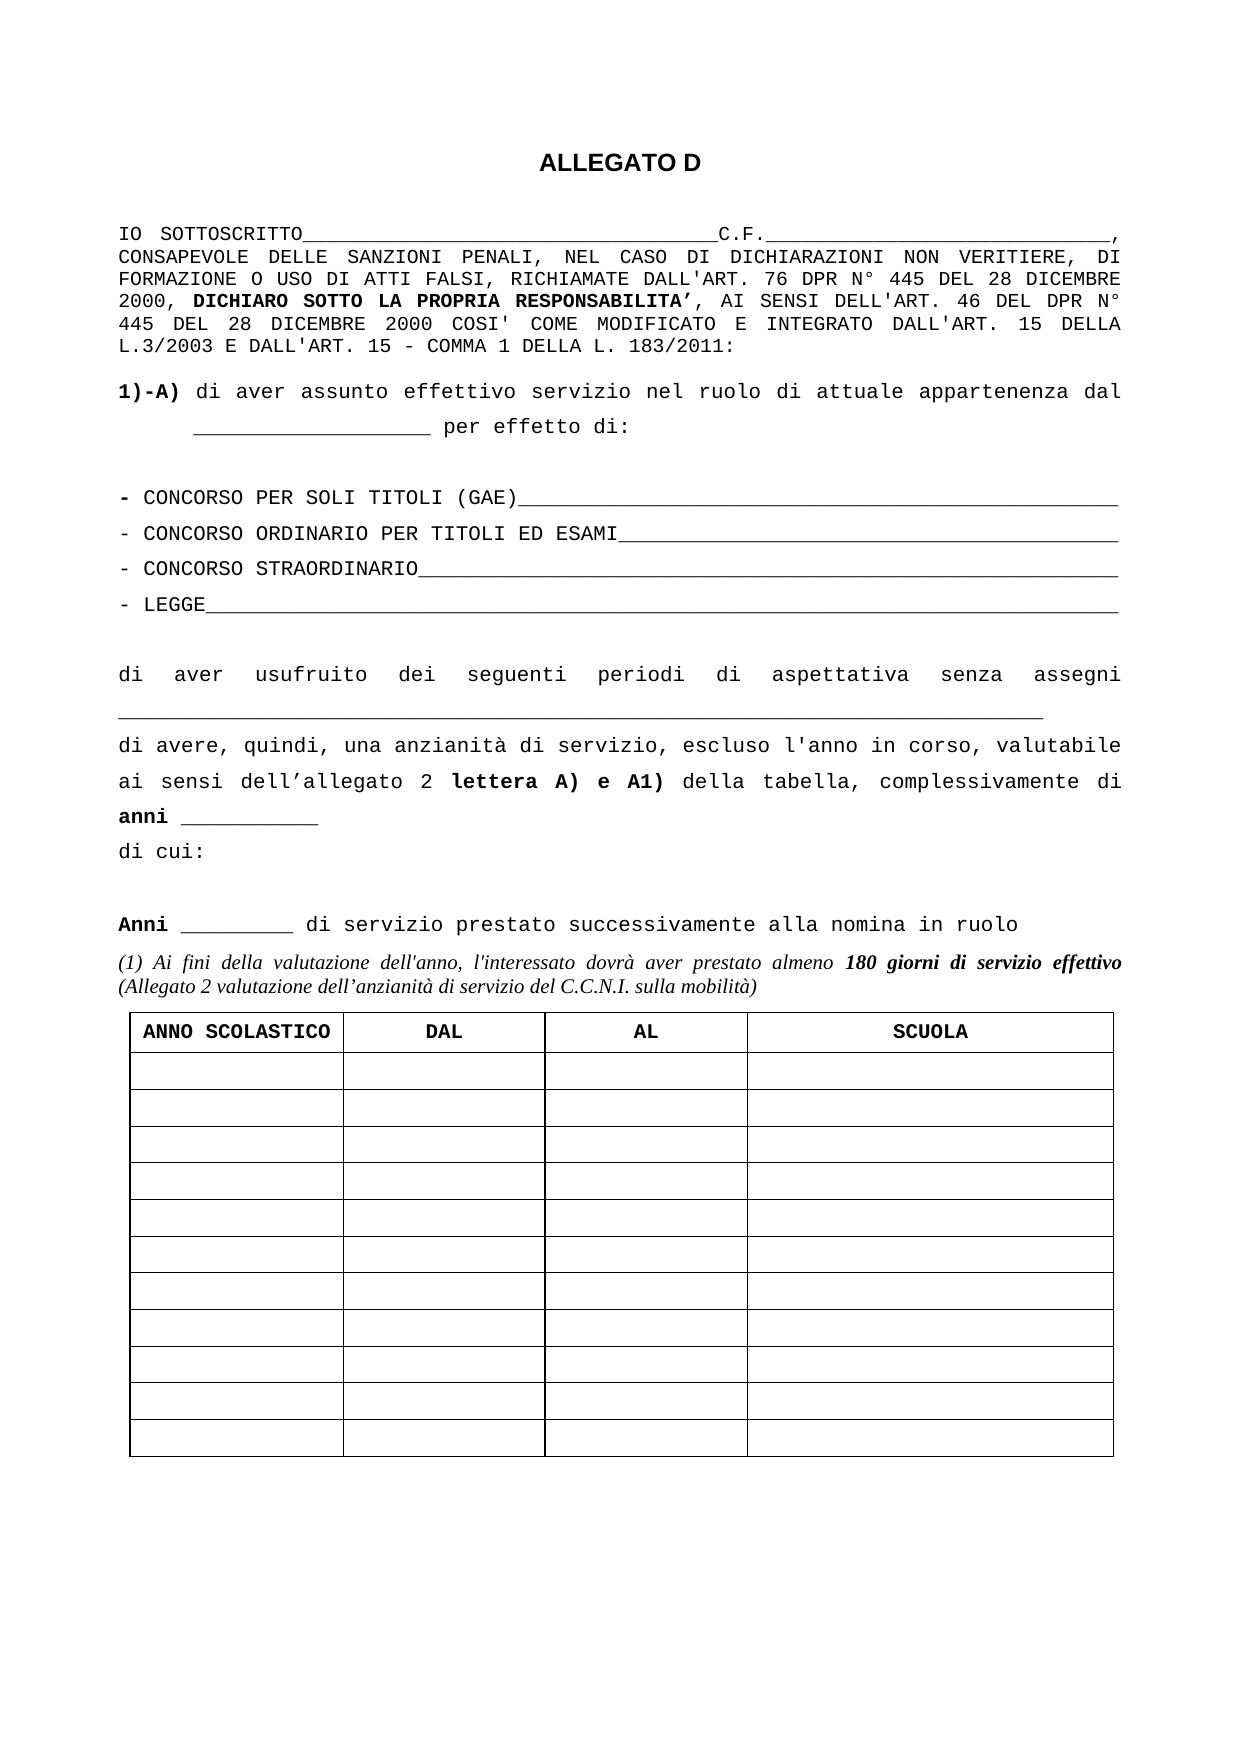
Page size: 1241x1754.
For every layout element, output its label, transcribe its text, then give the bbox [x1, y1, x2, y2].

table_cell [748, 1090, 1113, 1126]
table_cell [131, 1273, 343, 1309]
text di avere, quindi, una anzianità di servizio, escluso l'anno in corso, valutabile ai sensi dell’allegato 2 lettera A) e A1) della tabella, complessivamente di anni ___________ [118, 735, 1122, 830]
table_cell [344, 1237, 544, 1272]
table_cell [131, 1347, 343, 1382]
text - LEGGE_________________________________________________________________________ [118, 593, 1122, 617]
table_cell [344, 1053, 544, 1089]
table_cell [131, 1127, 343, 1162]
table_cell [344, 1310, 544, 1346]
table_cell [344, 1420, 544, 1456]
table_cell [748, 1347, 1113, 1382]
table_cell [546, 1163, 747, 1199]
table_cell [344, 1383, 544, 1419]
text di aver usufruito dei seguenti periodi di aspettativa senza assegni __________________________________________________________________________ [118, 664, 1122, 723]
table_cell [344, 1200, 544, 1236]
table_cell [131, 1310, 343, 1346]
table_cell [748, 1053, 1113, 1089]
table_cell [546, 1420, 747, 1456]
table_cell [546, 1237, 747, 1272]
text ALLEGATO D [118, 148, 1122, 176]
table_cell [131, 1420, 343, 1456]
text 1)-A) di aver assunto effettivo servizio nel ruolo di attuale appartenenza dal ___________________ per effetto di: [118, 381, 1122, 440]
table_header DAL [344, 1013, 544, 1052]
table_cell [546, 1053, 747, 1089]
table_cell [344, 1090, 544, 1126]
table_cell [546, 1310, 747, 1346]
table_cell [748, 1237, 1113, 1272]
table_cell [131, 1383, 343, 1419]
table_cell [748, 1127, 1113, 1162]
table_cell [748, 1200, 1113, 1236]
table_cell [748, 1420, 1113, 1456]
text - CONCORSO PER SOLI TITOLI (GAE)________________________________________________ [118, 487, 1122, 511]
table_header AL [546, 1013, 747, 1052]
text IO SOTTOSCRITTO___________________________________C.F._____________________________, CONSAPEVOLE DELLE SANZIONI PENALI, NEL CASO DI DICHIARAZIONI NON VERITIERE, DI FORMAZIONE O USO DI ATTI FALSI, RICHIAMATE DALL'ART. 76 DPR N° 445 DEL 28 DICEMBRE 2000, DICHIARO SOTTO LA PROPRIA RESPONSABILITA’, AI SENSI DELL'ART. 46 DEL DPR N° 445 DEL 28 DICEMBRE 2000 COSI' COME MODIFICATO E INTEGRATO DALL'ART. 15 DELLA L.3/2003 E DALL'ART. 15 - COMMA 1 DELLA L. 183/2011: [118, 224, 1122, 359]
table_cell [546, 1200, 747, 1236]
table_cell [748, 1383, 1113, 1419]
table_cell [344, 1127, 544, 1162]
table_header ANNO SCOLASTICO [131, 1013, 343, 1052]
table_header SCUOLA [748, 1013, 1113, 1052]
table_cell [748, 1163, 1113, 1199]
table_cell [344, 1273, 544, 1309]
table_cell [344, 1163, 544, 1199]
text - CONCORSO ORDINARIO PER TITOLI ED ESAMI________________________________________ [118, 523, 1122, 546]
table_cell [748, 1310, 1113, 1346]
text (1) Ai fini della valutazione dell'anno, l'interessato dovrà aver prestato almeno 180 giorni di servizio effettivo (Allegato 2 valutazione dell’anzianità di servizio del C.C.N.I. sulla mobilità) [118, 950, 1122, 1000]
table_cell [546, 1383, 747, 1419]
table_cell [131, 1200, 343, 1236]
text Anni _________ di servizio prestato successivamente alla nomina in ruolo [118, 914, 1122, 937]
table_cell [748, 1273, 1113, 1309]
table_cell [546, 1127, 747, 1162]
text di cui: [118, 841, 1122, 865]
table_cell [546, 1273, 747, 1309]
table_cell [546, 1090, 747, 1126]
table_cell [131, 1053, 343, 1089]
table_cell [131, 1163, 343, 1199]
table_cell [131, 1090, 343, 1126]
table_cell [344, 1347, 544, 1382]
table_cell [131, 1237, 343, 1272]
table_cell [546, 1347, 747, 1382]
text - CONCORSO STRAORDINARIO________________________________________________________ [118, 558, 1122, 582]
